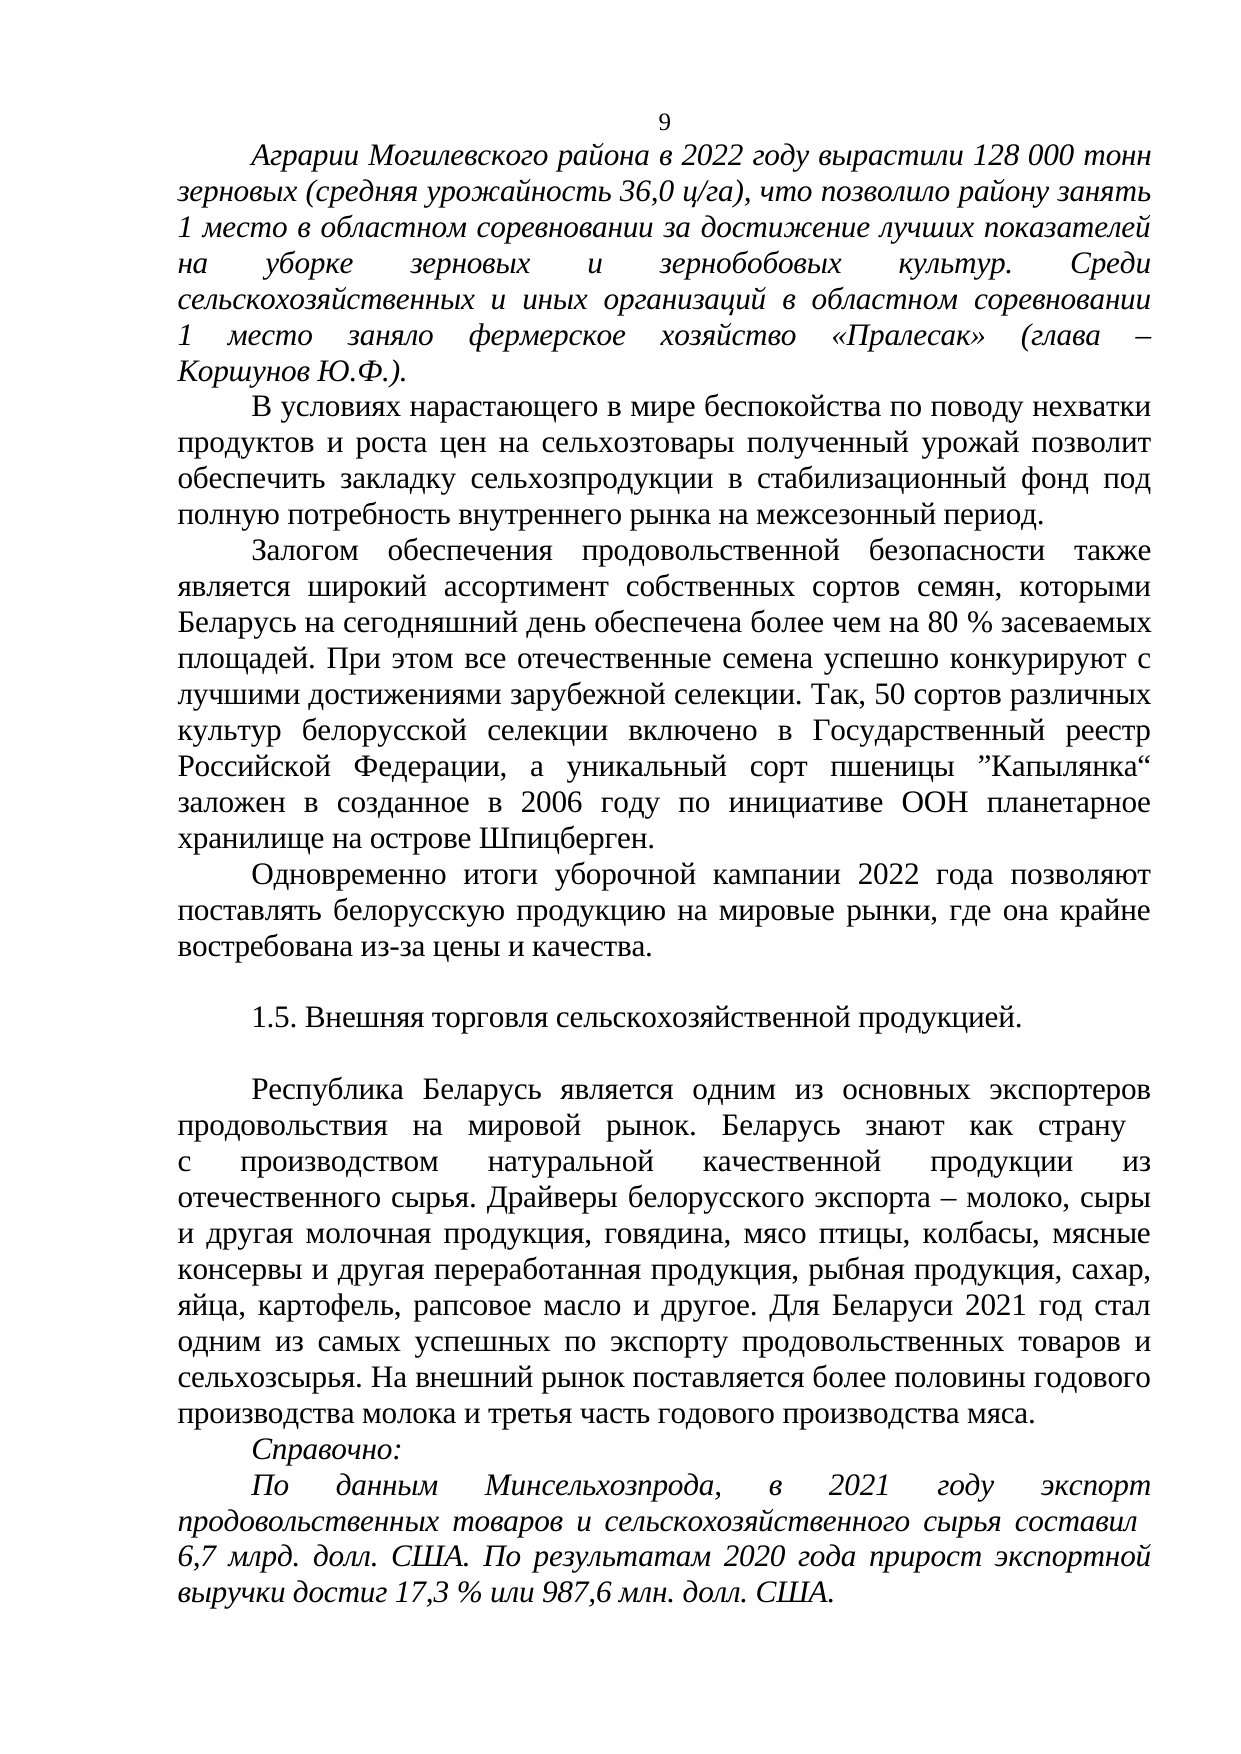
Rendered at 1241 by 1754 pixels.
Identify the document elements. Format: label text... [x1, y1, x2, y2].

text Республика Беларусь является одним из основных экспортеров продовольствия на мировой рынок. Беларусь знают как страну с производством натуральной качественной продукции из отечественного сырья. Драйверы белорусского экспорта – молоко, сыры и другая молочная продукция, говядина, мясо птицы, колбасы, мясные консервы и другая переработанная продукция, рыбная продукция, сахар, яйца, картофель, рапсовое масло и другое. Для Беларуси 2021 год стал одним из самых успешных по экспорту продовольственных товаров и сельхозсырья. На внешний рынок поставляется более половины годового производства молока и третья часть годового производства мяса. [177, 1071, 1152, 1430]
text Аграрии Могилевского района в 2022 году вырастили 128 000 тонн зерновых (средняя урожайность 36,0 ц/га), что позволило району занять 1 место в областном соревновании за достижение лучших показателей на уборке зерновых и зернобобовых культур. Среди сельскохозяйственных и иных организаций в областном соревновании 1 место заняло фермерское хозяйство «Пралесак» (глава – Коршунов Ю.Ф.). [177, 136, 1152, 388]
text 1.5. Внешняя торговля сельскохозяйственной продукцией. [177, 999, 1152, 1034]
text Одновременно итоги уборочной кампании 2022 года позволяют поставлять белорусскую продукцию на мировые рынки, где она крайне востребована из-за цены и качества. [177, 855, 1152, 963]
text Залогом обеспечения продовольственной безопасности также является широкий ассортимент собственных сортов семян, которыми Беларусь на сегодняшний день обеспечена более чем на 80 % засеваемых площадей. При этом все отечественные семена успешно конкурируют с лучшими достижениями зарубежной селекции. Так, 50 сортов различных культур белорусской селекции включено в Государственный реестр Российской Федерации, а уникальный сорт пшеницы ”Капылянка“ заложен в созданное в 2006 году по инициативе ООН планетарное хранилище на острове Шпицберген. [177, 531, 1152, 855]
text По данным Минсельхозпрода, в 2021 году экспорт продовольственных товаров и сельскохозяйственного сырья составил 6,7 млрд. долл. США. По результатам 2020 года прирост экспортной выручки достиг 17,3 % или 987,6 млн. долл. США. [177, 1466, 1152, 1609]
text В условиях нарастающего в мире беспокойства по поводу нехватки продуктов и роста цен на сельхозтовары полученный урожай позволит обеспечить закладку сельхозпродукции в стабилизационный фонд под полную потребность внутреннего рынка на межсезонный период. [177, 388, 1152, 531]
text Справочно: [177, 1430, 1152, 1466]
